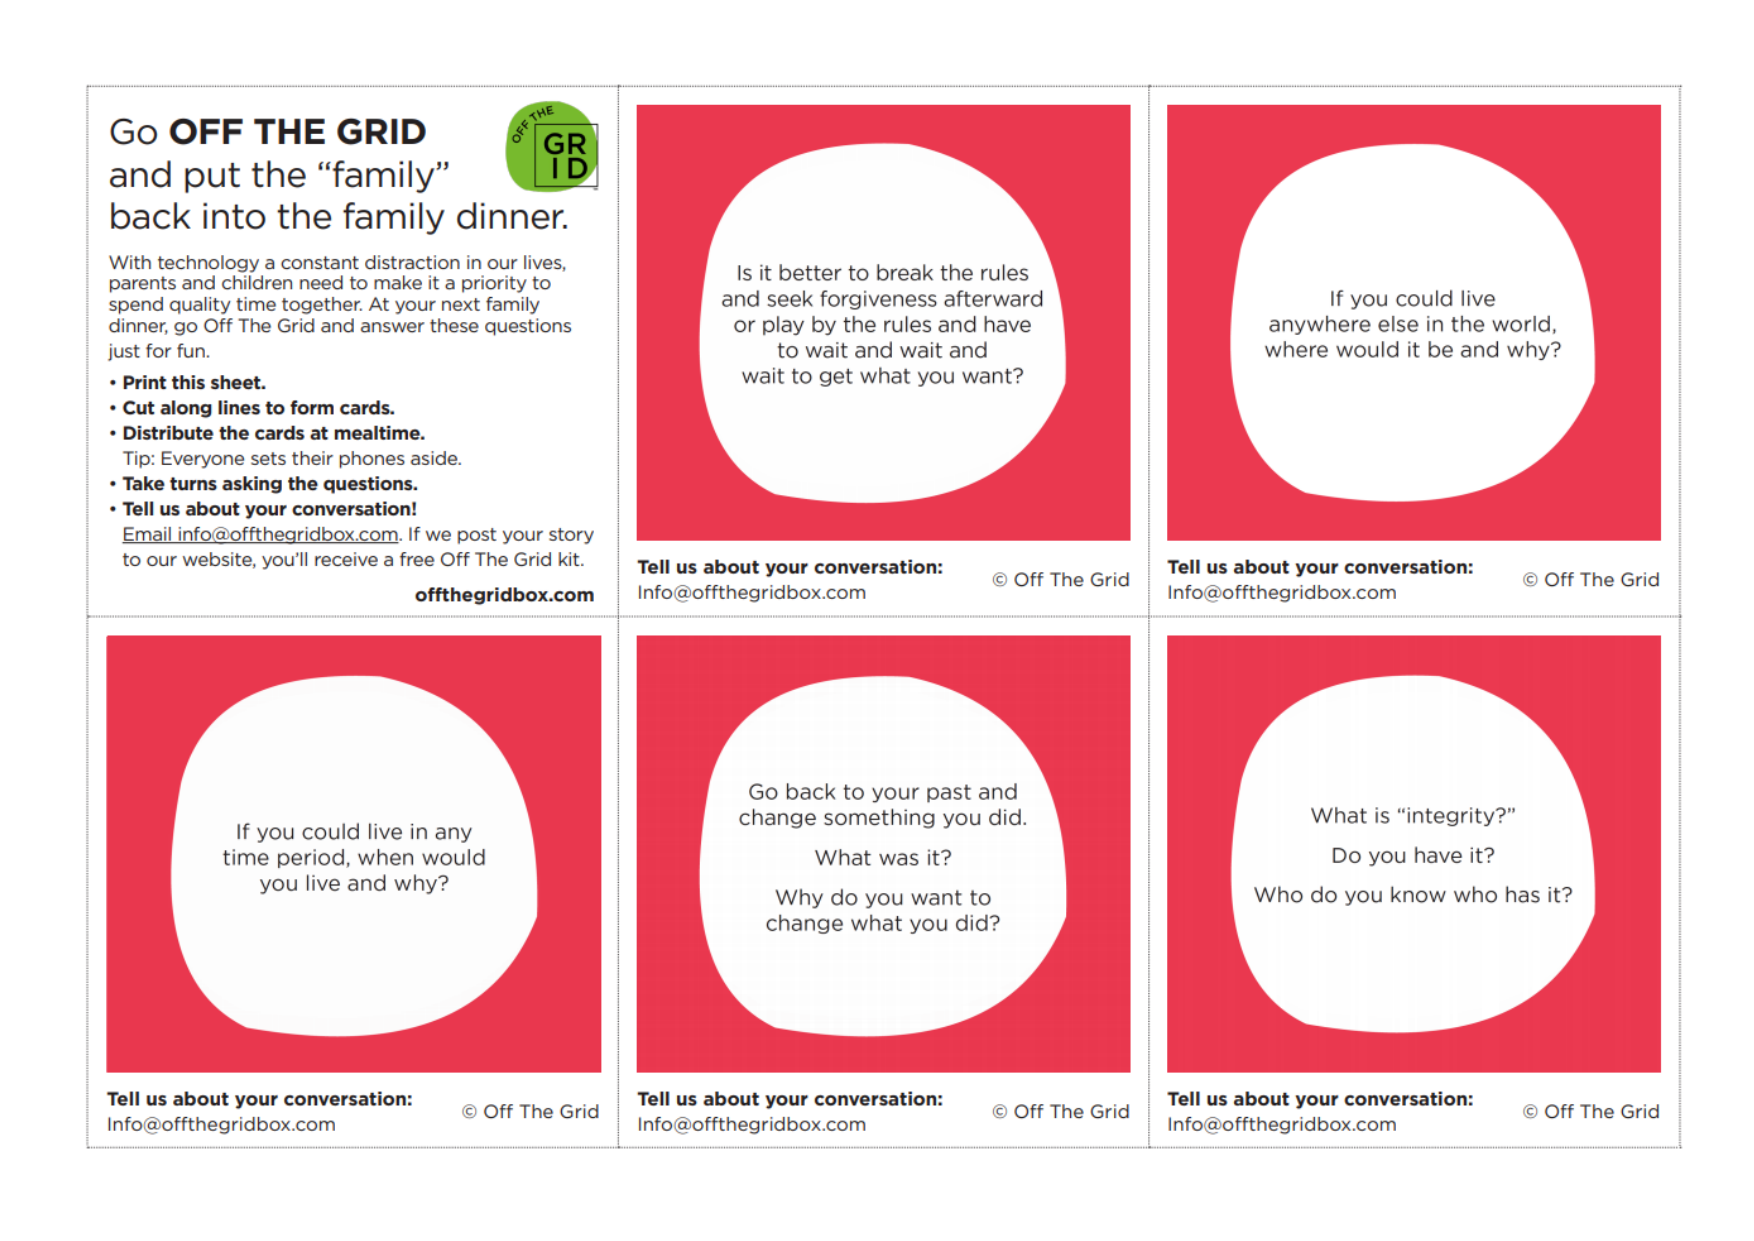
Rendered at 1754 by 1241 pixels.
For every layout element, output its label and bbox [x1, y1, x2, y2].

picture [75, 75, 1690, 1158]
